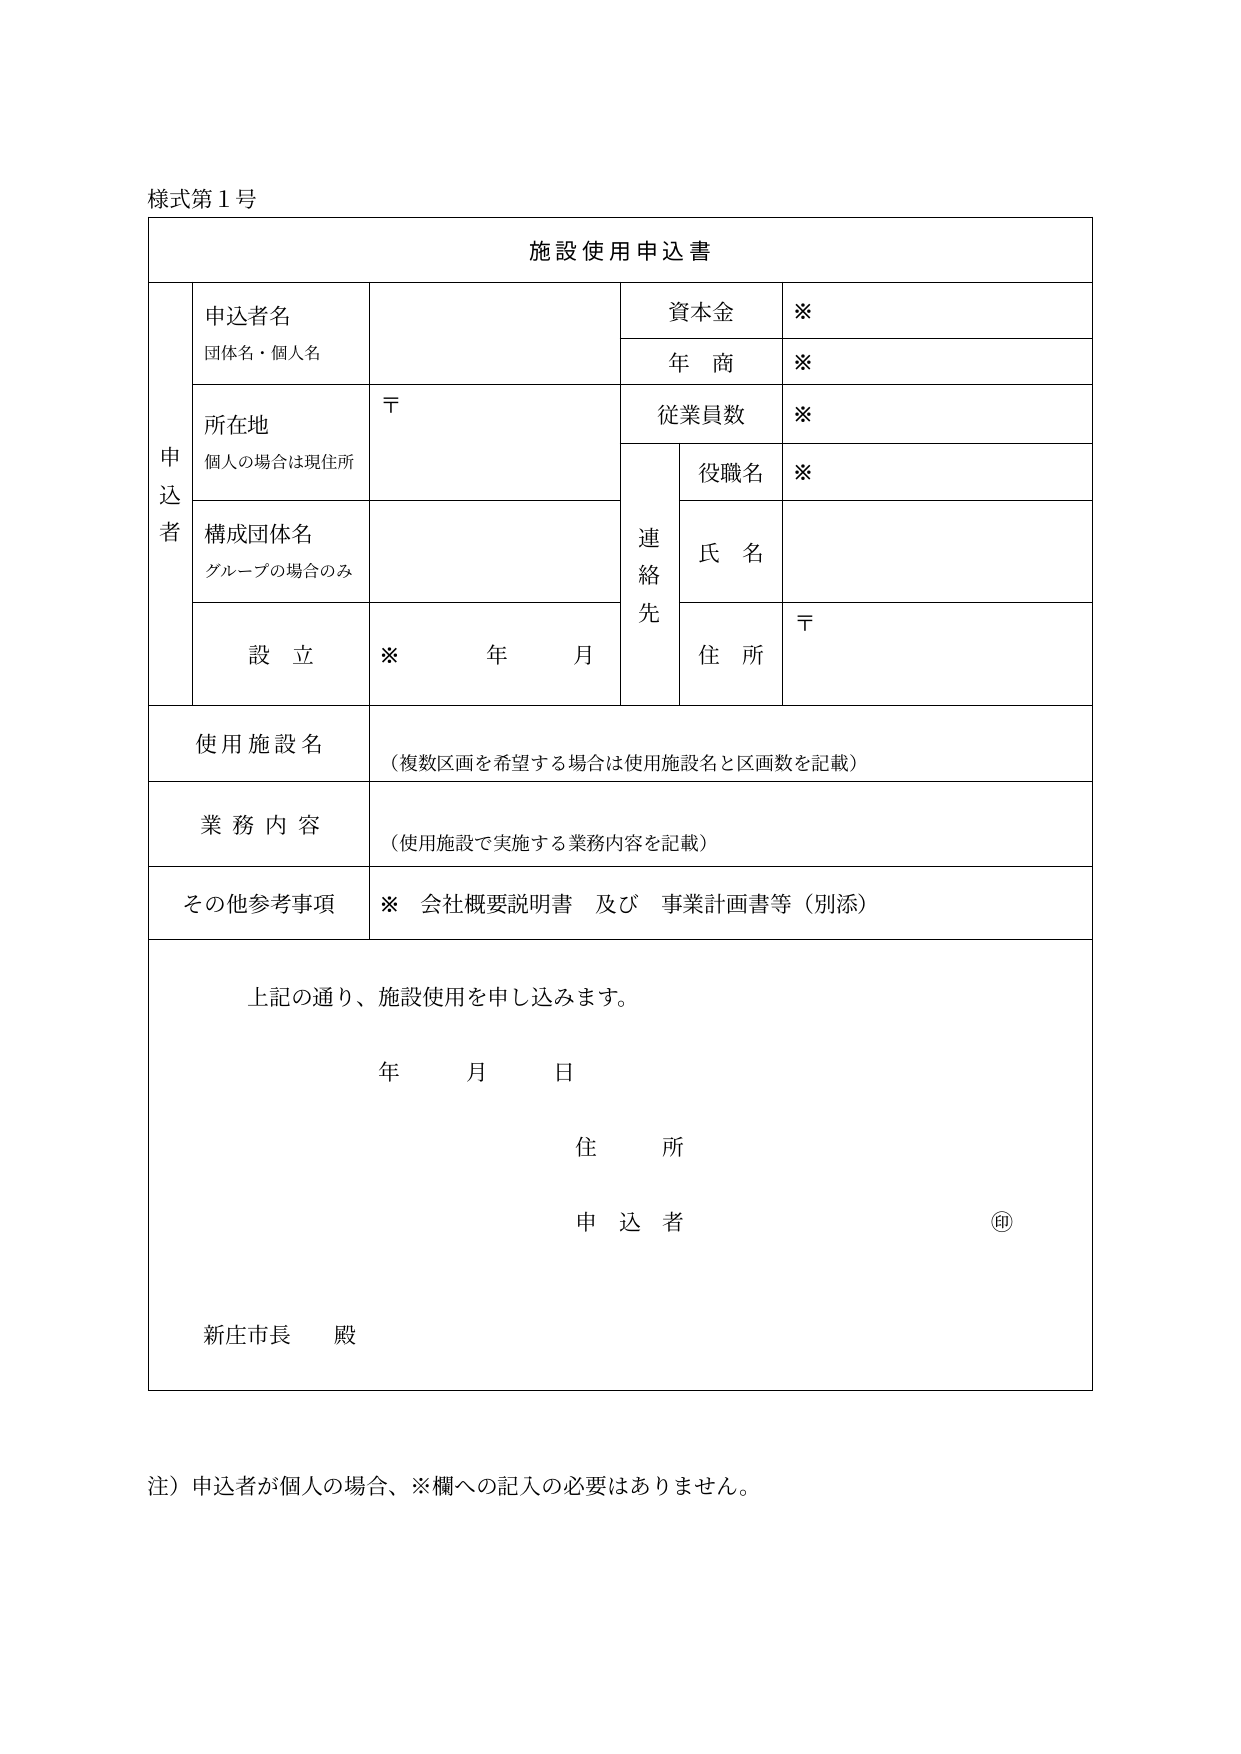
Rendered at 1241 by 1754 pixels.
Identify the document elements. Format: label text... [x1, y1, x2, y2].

table_cell （複数区画を希望する場合は使用施設名と区画数を記載） [370, 706, 1092, 781]
table_cell 使用施設名 [149, 706, 369, 781]
table_cell 住 所 [680, 603, 782, 705]
table_cell 申込者名 団体名・個人名 [193, 283, 369, 384]
table_cell ※ [783, 444, 1092, 500]
table_cell その他参考事項 [149, 867, 369, 939]
table_cell [370, 501, 620, 602]
table_cell 所在地 個人の場合は現住所 [193, 385, 369, 500]
table_cell 氏 名 [680, 501, 782, 602]
table_cell ※ [783, 385, 1092, 443]
text 様式第１号 [148, 179, 1092, 217]
table_cell 申込者 [149, 283, 192, 705]
table_cell 資本金 [621, 283, 782, 338]
table_cell 業務内容 [149, 782, 369, 866]
table_cell [783, 501, 1092, 602]
table_cell ※ 年 月 [370, 603, 620, 705]
table_cell ※ [783, 283, 1092, 338]
table_cell 連絡先 [621, 444, 679, 705]
table_cell [370, 283, 620, 384]
table_cell 〒 [370, 385, 620, 500]
table_cell 構成団体名 グループの場合のみ [193, 501, 369, 602]
table_cell 上記の通り、施設使用を申し込みます。 年 月 日 住 所 申 込 者 ㊞ 新庄市長 殿 [149, 940, 1092, 1390]
table_cell ※ [783, 339, 1092, 384]
text 注）申込者が個人の場合、※欄への記入の必要はありません。 [148, 1466, 1092, 1503]
table_cell ※ 会社概要説明書 及び 事業計画書等（別添） [370, 867, 1092, 939]
table_cell 役職名 [680, 444, 782, 500]
table_cell 〒 [783, 603, 1092, 705]
table_cell 年 商 [621, 339, 782, 384]
table_cell 従業員数 [621, 385, 782, 443]
table_cell 設 立 [193, 603, 369, 705]
table_cell （使用施設で実施する業務内容を記載） [370, 782, 1092, 866]
table_header 施 設 使 用 申 込 書 [149, 218, 1092, 282]
